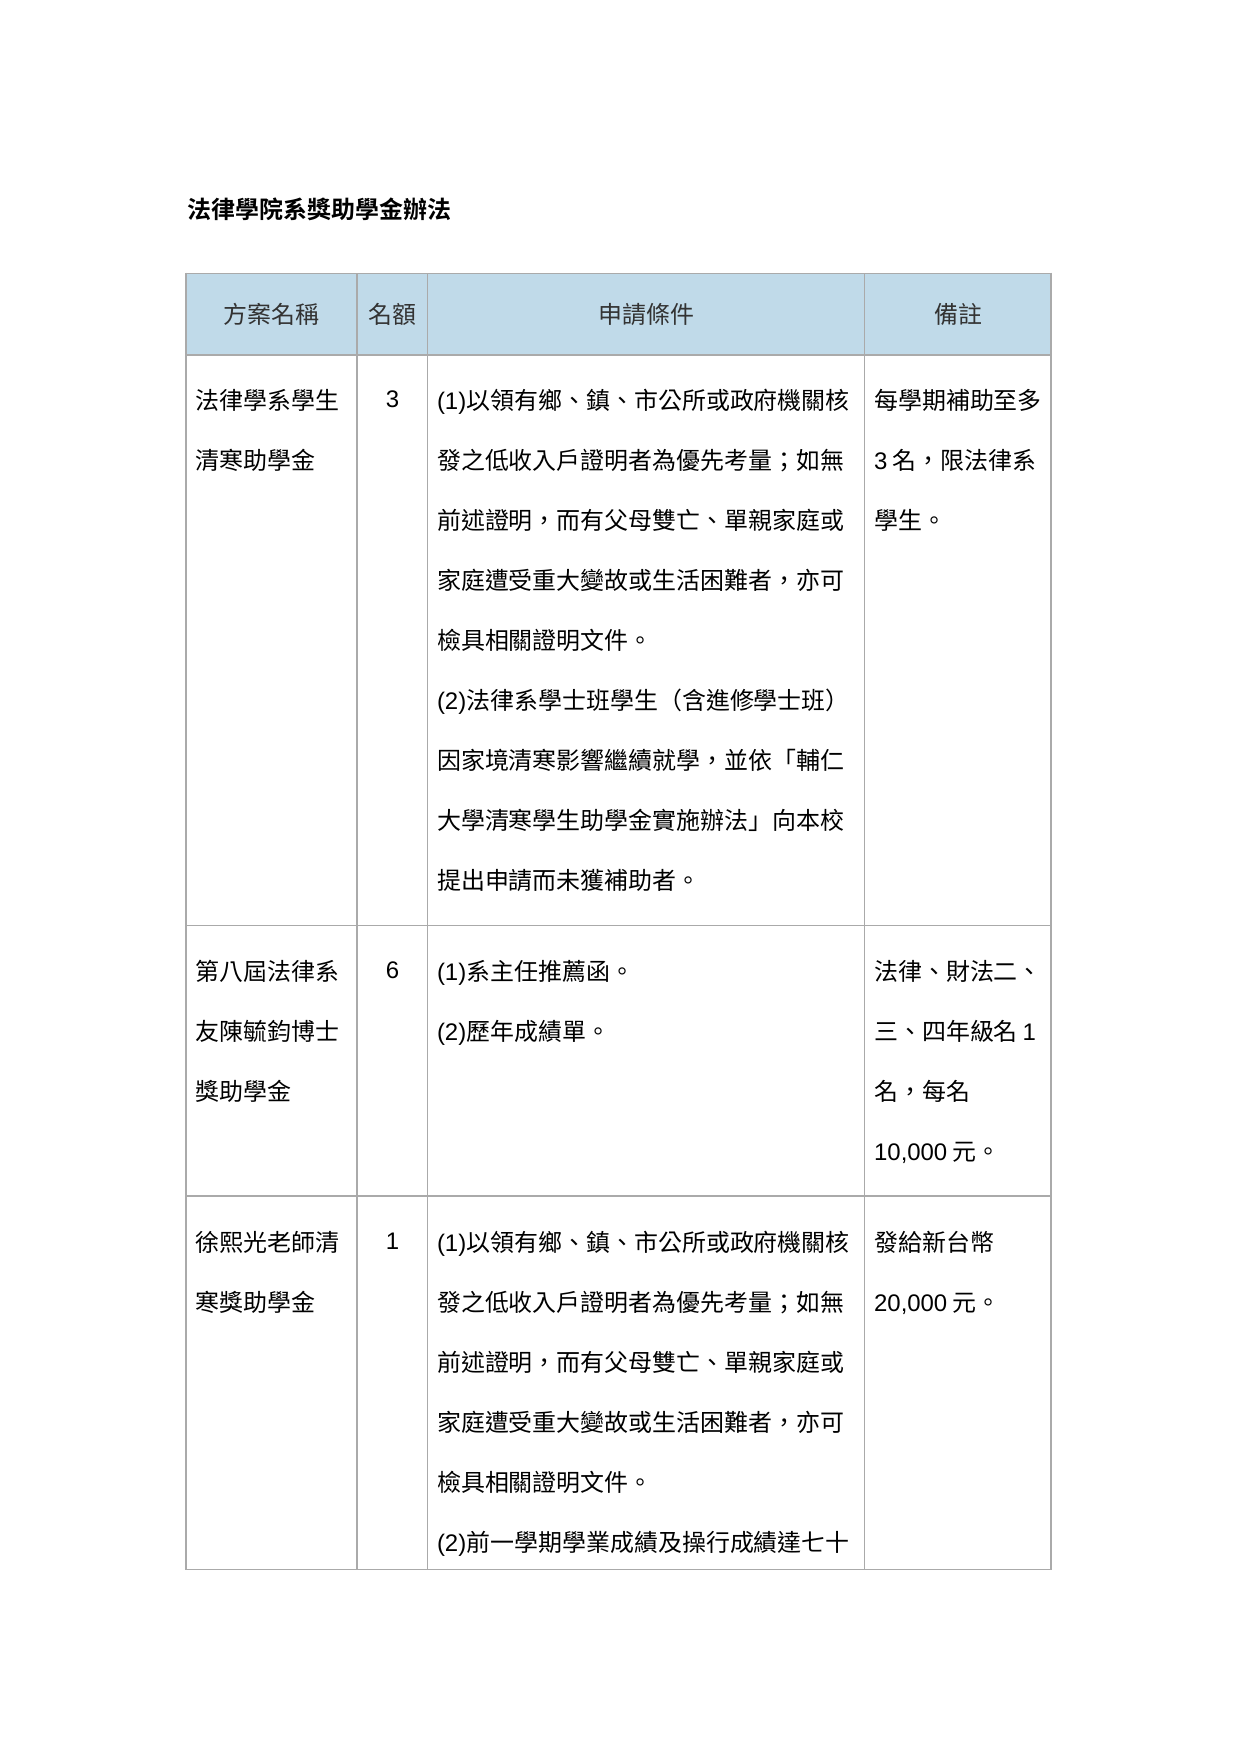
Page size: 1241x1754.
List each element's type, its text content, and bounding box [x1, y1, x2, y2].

table_cell 法律、財法二、三、四年級名1名，每名10,000元。 [865, 926, 1050, 1195]
table_cell 法律學系學生清寒助學金 [187, 356, 356, 924]
table_cell 3 [358, 356, 427, 924]
text 法律學院系獎助學金辦法 [187, 189, 1053, 227]
table_cell 第八屆法律系友陳毓鈞博士獎助學金 [187, 926, 356, 1195]
table_cell 6 [358, 926, 427, 1195]
table_cell (1)以領有鄉、鎮、市公所或政府機關核發之低收入戶證明者為優先考量；如無前述證明，而有父母雙亡、單親家庭或家庭遭受重大變故或生活困難者，亦可檢具相關證明文件。 (2)法律系學士班學生（含進修學士班）因家境清寒影響繼續就學，並依「輔仁大學清寒學生助學金實施辦法」向本校提出申請而未獲補助者。 [428, 356, 864, 924]
table_header 備註 [865, 274, 1050, 354]
table_header 申請條件 [428, 274, 864, 354]
table_cell 發給新台幣20,000元。 [865, 1197, 1050, 1569]
table_cell 1 [358, 1197, 427, 1569]
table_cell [428, 1197, 864, 1569]
table_cell (1)系主任推薦函。 (2)歷年成績單。 [428, 926, 864, 1195]
table_header 方案名稱 [187, 274, 356, 354]
table_cell 徐熙光老師清寒獎助學金 [187, 1197, 356, 1569]
table_cell 每學期補助至多3名，限法律系學生。 [865, 356, 1050, 924]
table_header 名額 [358, 274, 427, 354]
